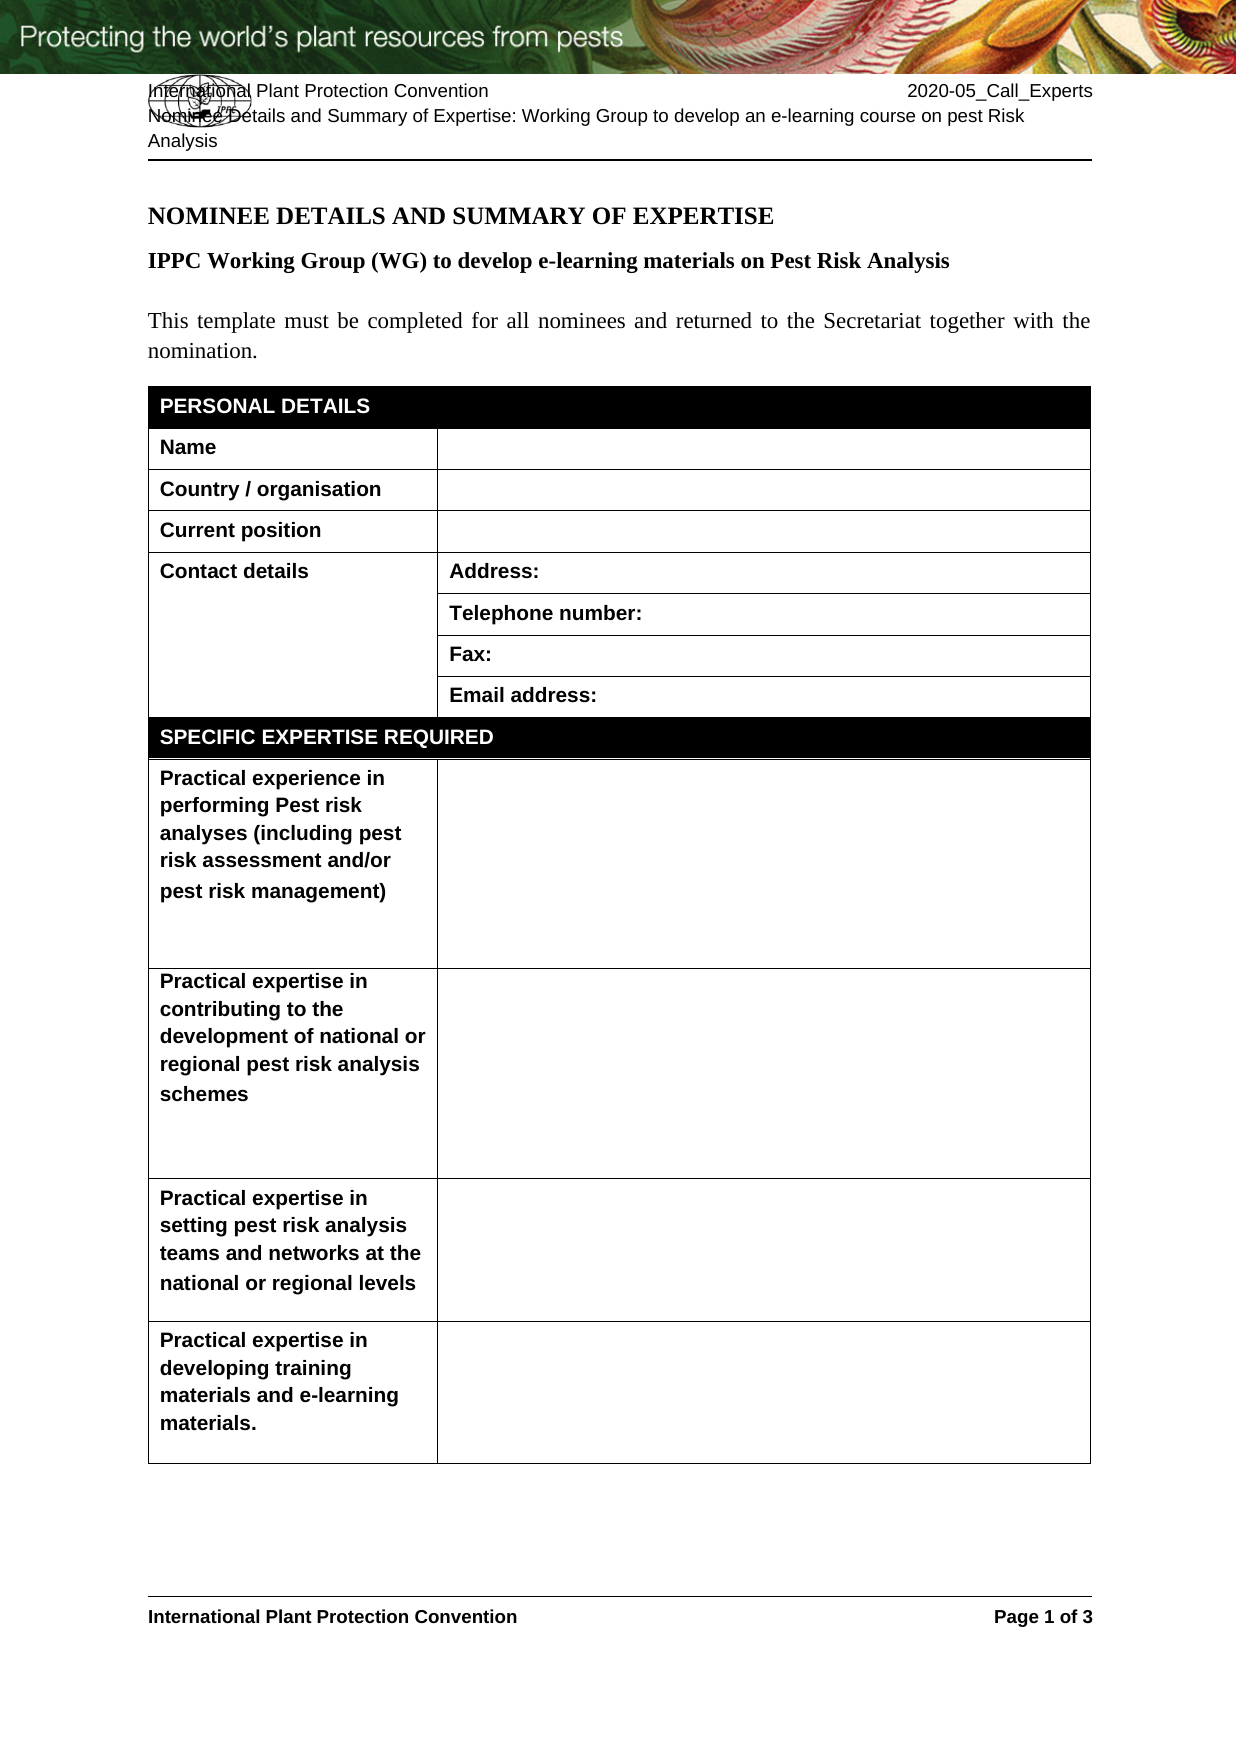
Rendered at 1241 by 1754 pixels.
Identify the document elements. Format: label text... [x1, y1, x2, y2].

table_cell Current position [149, 511, 437, 552]
table_cell Name [149, 429, 437, 469]
table_cell SPECIFIC EXPERTISE REQUIRED [149, 718, 1090, 758]
text IPPC Working Group (WG) to develop e-learning materials on Pest Risk Analysis [148, 247, 1092, 273]
picture [0, 0, 1236, 128]
table_cell Telephone number: [438, 594, 1090, 634]
table_cell [438, 511, 1090, 552]
table_cell [438, 1179, 1090, 1321]
table_cell Country / organisation [149, 470, 437, 510]
table_cell [438, 760, 1090, 968]
table_cell Address: [438, 553, 1090, 593]
table_header PERSONAL DETAILS [149, 388, 1090, 428]
table_cell Practical expertise in contributing to the development of national or regional pest risk analysis schemes [149, 969, 437, 1178]
table_cell Fax: [438, 636, 1090, 676]
table_cell [438, 969, 1090, 1178]
text Nominee details and summary of expertise [148, 201, 1092, 230]
table_cell Practical experience in performing Pest risk analyses (including pest risk assessment and/or pest risk management) [149, 760, 437, 968]
text This template must be completed for all nominees and returned to the Secretariat together with the nomination. [148, 307, 1092, 364]
table_cell [438, 470, 1090, 510]
table_cell Practical expertise in setting pest risk analysis teams and networks at the national or regional levels [149, 1179, 437, 1321]
table_cell [438, 429, 1090, 469]
table_cell Contact details [149, 553, 437, 717]
table_cell Practical expertise in developing training materials and e-learning materials. [149, 1322, 437, 1463]
table_cell Email address: [438, 677, 1090, 717]
table_cell [438, 1322, 1090, 1463]
